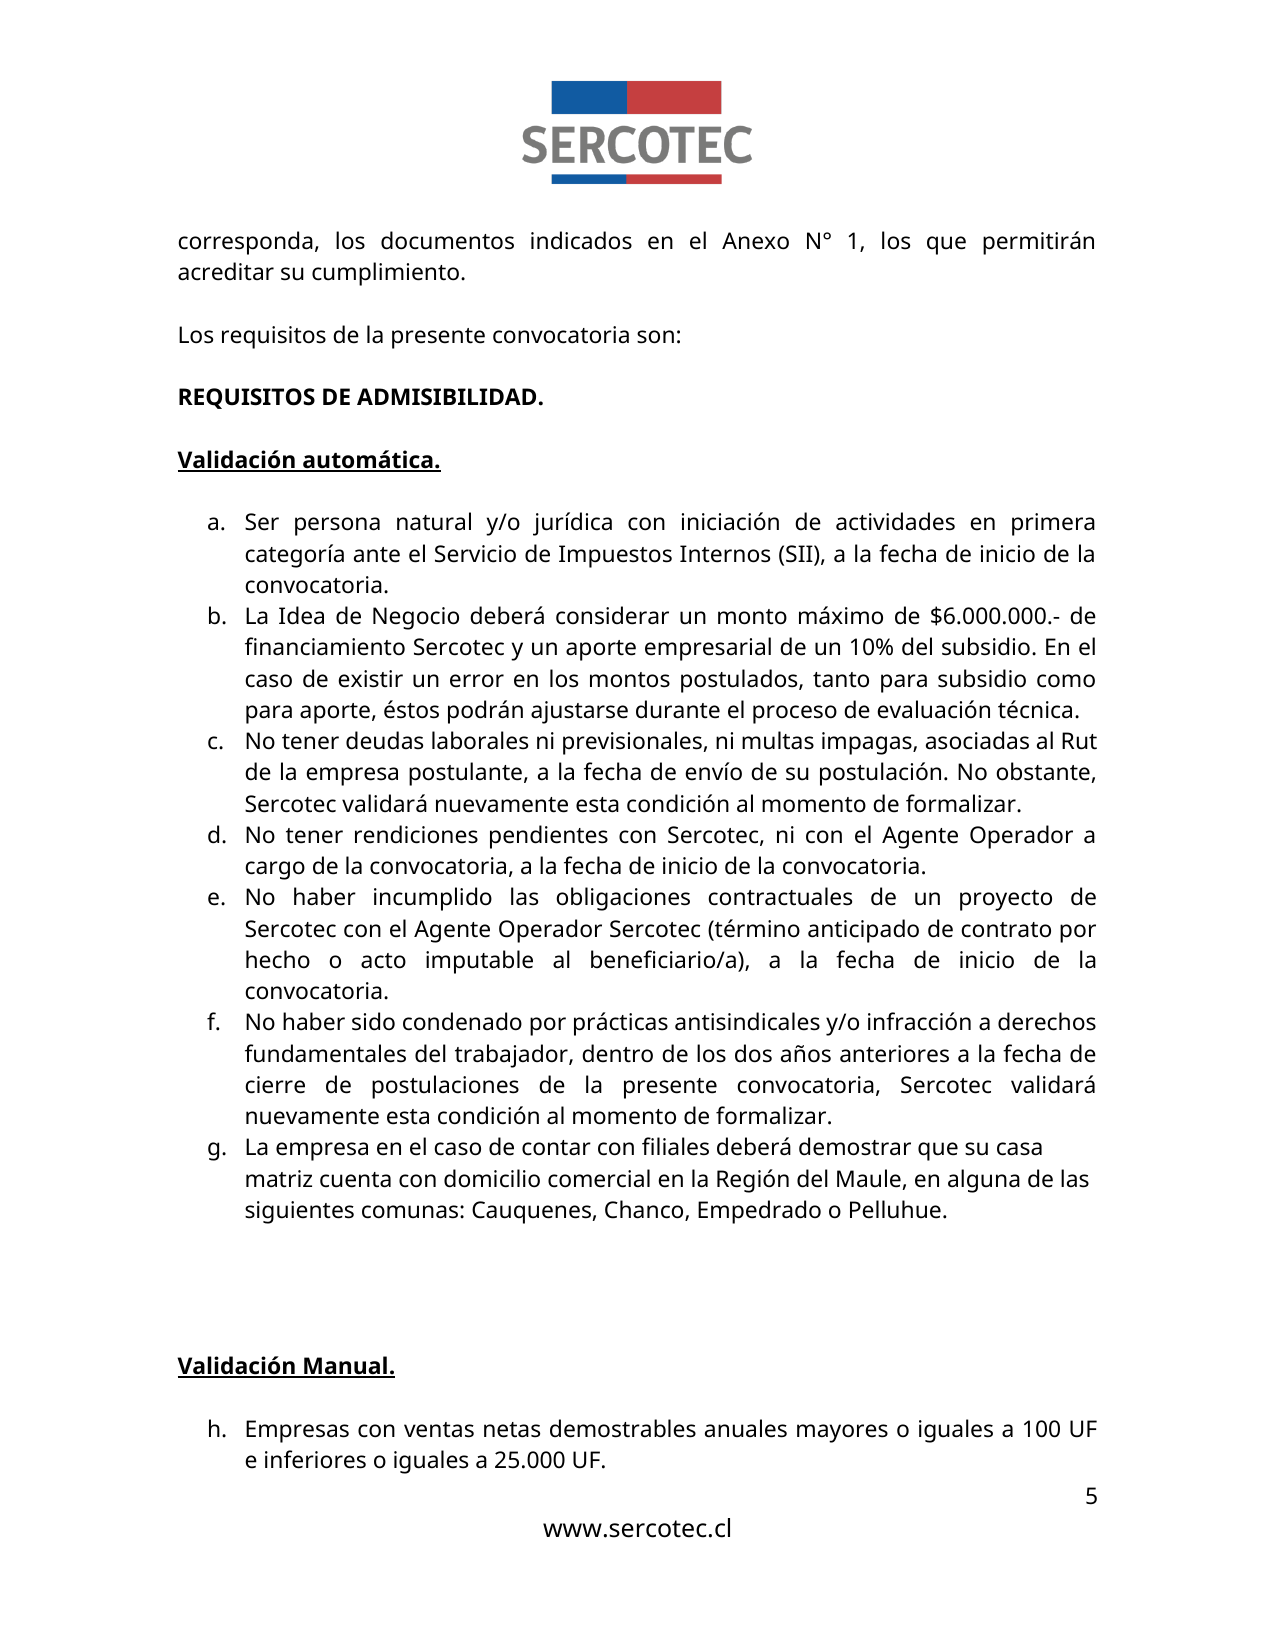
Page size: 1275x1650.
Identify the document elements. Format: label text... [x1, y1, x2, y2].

list La Idea de Negocio deberá considerar un monto máximo de $6.000.000.- de financiamiento Sercotec y un aporte empresarial de un 10% del subsidio. En el caso de existir un error en los montos postulados, tanto para subsidio como para aporte, éstos podrán ajustarse durante el proceso de evaluación técnica. [207, 600, 1098, 725]
text Validación automática. [177, 444, 1098, 475]
text Validación Manual. [177, 1350, 1098, 1381]
list No haber incumplido las obligaciones contractuales de un proyecto de Sercotec con el Agente Operador Sercotec (término anticipado de contrato por hecho o acto imputable al beneficiario/a), a la fecha de inicio de la convocatoria. [207, 881, 1098, 1006]
text Los requisitos de la presente convocatoria son: [177, 319, 1098, 350]
text REQUISITOS DE ADMISIBILIDAD. [177, 381, 1098, 412]
list No tener rendiciones pendientes con Sercotec, ni con el Agente Operador a cargo de la convocatoria, a la fecha de inicio de la convocatoria. [207, 819, 1098, 881]
list Empresas con ventas netas demostrables anuales mayores o iguales a 100 UF e inferiores o iguales a 25.000 UF. [207, 1412, 1098, 1475]
list La empresa en el caso de contar con filiales deberá demostrar que su casa matriz cuenta con domicilio comercial en la Región del Maule, en alguna de las siguientes comunas: Cauquenes, Chanco, Empedrado o Pelluhue. [207, 1131, 1098, 1225]
list No haber sido condenado por prácticas antisindicales y/o infracción a derechos fundamentales del trabajador, dentro de los dos años anteriores a la fecha de cierre de postulaciones de la presente convocatoria, Sercotec validará nuevamente esta condición al momento de formalizar. [207, 1006, 1098, 1131]
list Ser persona natural y/o jurídica con iniciación de actividades en primera categoría ante el Servicio de Impuestos Internos (SII), a la fecha de inicio de la convocatoria. [207, 506, 1098, 600]
list No tener deudas laborales ni previsionales, ni multas impagas, asociadas al Rut de la empresa postulante, a la fecha de envío de su postulación. No obstante, Sercotec validará nuevamente esta condición al momento de formalizar. [207, 725, 1098, 819]
picture [512, 73, 763, 194]
